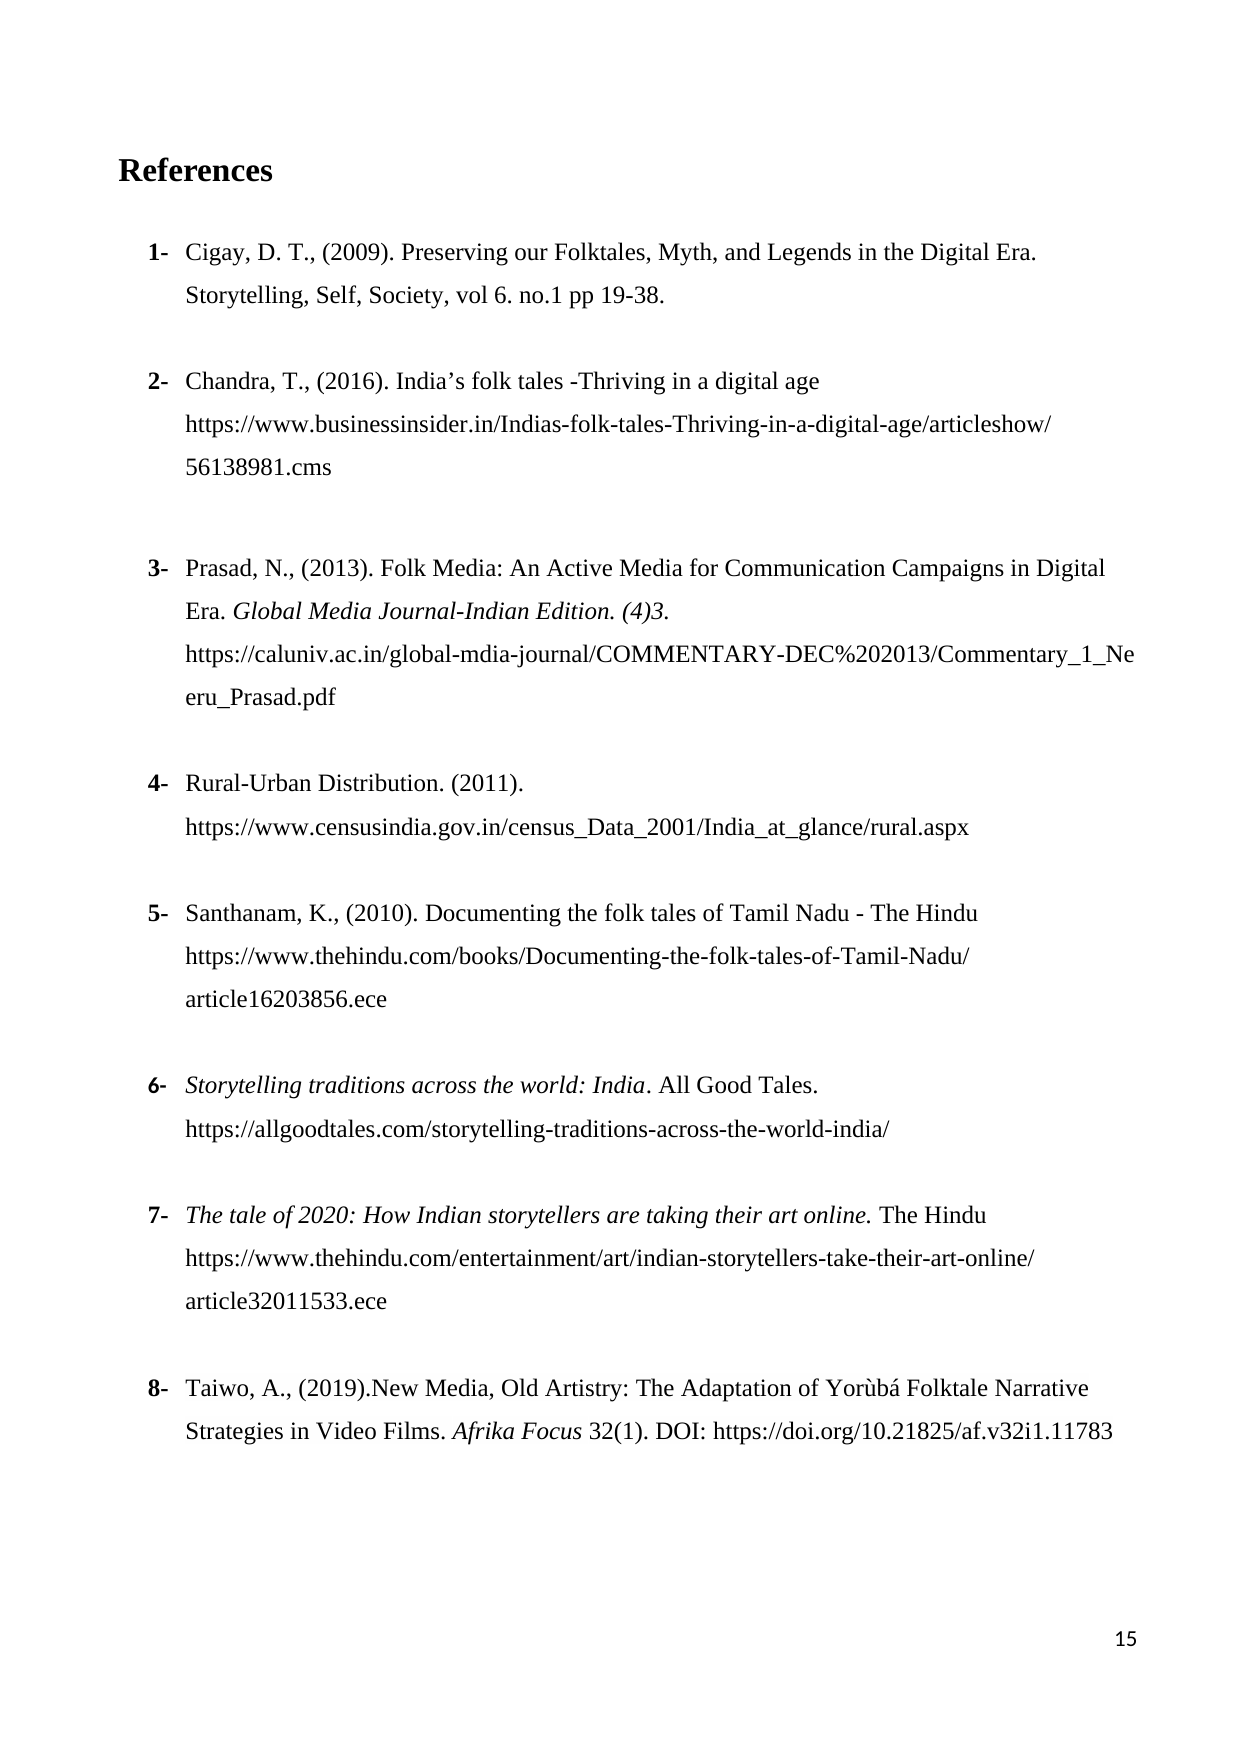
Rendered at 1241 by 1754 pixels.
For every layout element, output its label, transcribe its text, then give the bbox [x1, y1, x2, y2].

list Chandra, T., (2016). India’s folk tales -Thriving in a digital age https://www.businessinsider.in/Indias-folk-tales-Thriving-in-a-digital-age/articleshow/56138981.cms [148, 366, 1137, 481]
list Storytelling traditions across the world: India. All Good Tales. https://allgoodtales.com/storytelling-traditions-across-the-world-india/ [148, 1070, 1137, 1143]
subtitle References [118, 150, 1137, 188]
list Rural-Urban Distribution. (2011). https://www.censusindia.gov.in/census_Data_2001/India_at_glance/rural.aspx [148, 768, 1137, 840]
list Prasad, N., (2013). Folk Media: An Active Media for Communication Campaigns in Digital Era. Global Media Journal-Indian Edition. (4)3. https://caluniv.ac.in/global-mdia-journal/COMMENTARY-DEC%202013/Commentary_1_Neeru_Prasad.pdf [148, 553, 1137, 711]
list The tale of 2020: How Indian storytellers are taking their art online. The Hindu https://www.thehindu.com/entertainment/art/indian-storytellers-take-their-art-online/article32011533.ece [148, 1200, 1137, 1315]
list Santhanam, K., (2010). Documenting the folk tales of Tamil Nadu - The Hindu https://www.thehindu.com/books/Documenting-the-folk-tales-of-Tamil-Nadu/article16203856.ece [148, 898, 1137, 1013]
list Taiwo, A., (2019).New Media, Old Artistry: The Adaptation of Yorùbá Folktale Narrative Strategies in Video Films. Afrika Focus 32(1). DOI: https://doi.org/10.21825/af.v32i1.11783 [148, 1373, 1137, 1444]
list Cigay, D. T., (2009). Preserving our Folktales, Myth, and Legends in the Digital Era. Storytelling, Self, Society, vol 6. no.1 pp 19-38. [148, 237, 1137, 308]
